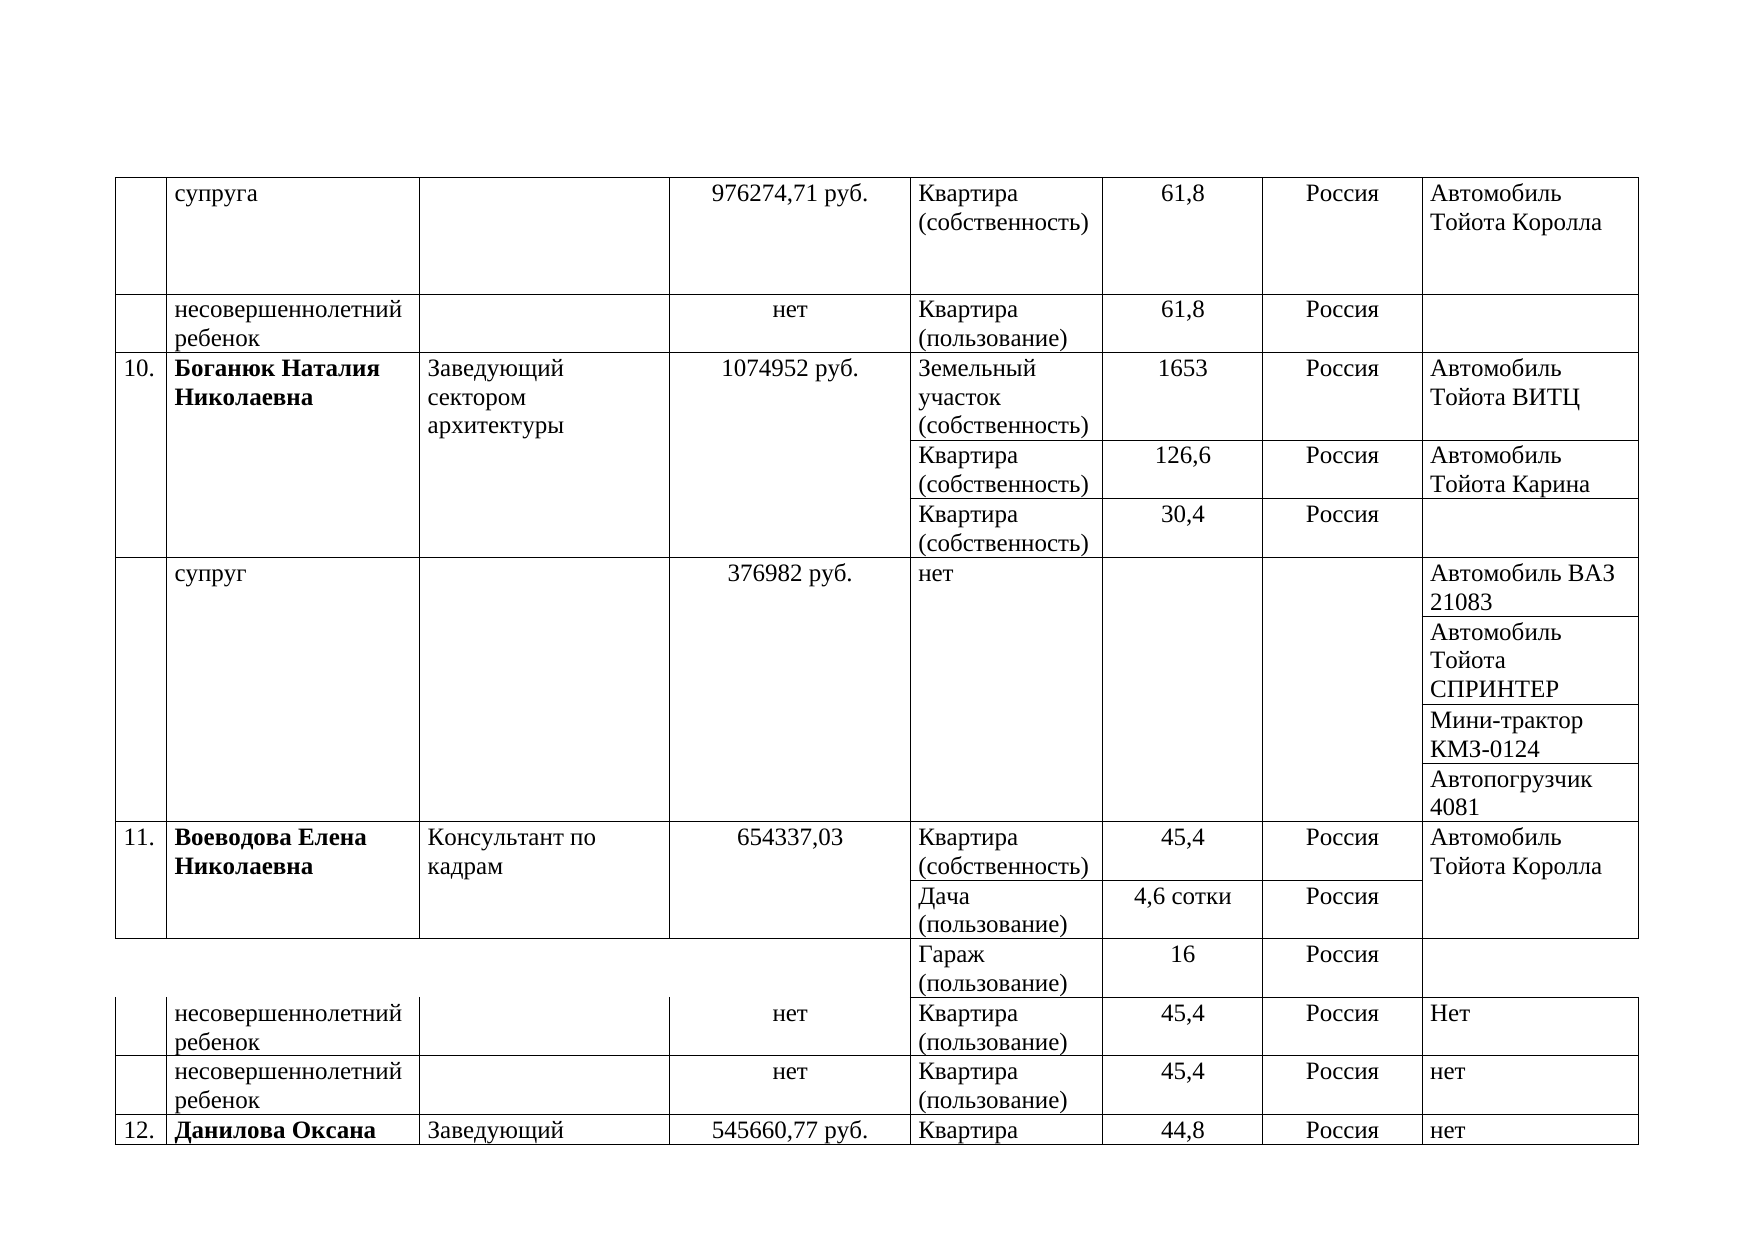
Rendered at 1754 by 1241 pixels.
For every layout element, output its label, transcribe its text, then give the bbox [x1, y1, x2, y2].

table_cell 654337,03 [670, 822, 910, 938]
table_cell Автопогрузчик 4081 [1423, 764, 1638, 821]
table_cell [420, 997, 669, 1055]
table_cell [167, 1115, 419, 1144]
table_cell Квартира (пользование) [911, 1056, 1102, 1114]
table_cell 376982 руб. [670, 558, 910, 821]
table_cell [116, 558, 166, 821]
table_cell Боганюк Наталия Николаевна [167, 353, 419, 557]
table_cell Дача (пользование) [911, 881, 1102, 938]
table_cell [1103, 558, 1262, 821]
table_cell Россия [1263, 295, 1422, 352]
table_cell несовершеннолетний ребенок [167, 295, 419, 352]
table_cell Россия [1263, 998, 1422, 1055]
table_cell Автомобиль Тойота Карина [1423, 441, 1638, 498]
table_cell 976274,71 руб. [670, 178, 910, 293]
table_cell Заведующий сектором архитектуры [420, 353, 669, 557]
table_cell Россия [1263, 441, 1422, 498]
table_cell Россия [1263, 499, 1422, 557]
table_cell Автомобиль Тойота Королла [1423, 822, 1638, 938]
table_cell [420, 178, 669, 293]
table_cell Квартира (собственность) [911, 178, 1102, 293]
table_cell [420, 558, 669, 821]
table_cell Земельный участок (собственность) [911, 353, 1102, 439]
table_cell [1423, 295, 1638, 352]
table_cell Автомобиль ВАЗ 21083 [1423, 558, 1638, 616]
table_cell Россия [1263, 178, 1422, 293]
table_cell супруг [167, 558, 419, 821]
table_cell [1423, 499, 1638, 557]
table_cell 4,6 сотки [1103, 881, 1262, 938]
table_cell Квартира (собственность) [911, 441, 1102, 498]
table_cell нет [670, 997, 910, 1055]
table_cell [116, 1056, 166, 1114]
table_cell 1653 [1103, 353, 1262, 439]
table_cell Воеводова Елена Николаевна [167, 822, 419, 938]
table_cell Квартира (собственность) [911, 499, 1102, 557]
table_cell нет [670, 1056, 910, 1114]
table_cell 45,4 [1103, 822, 1262, 880]
table_cell 10. [116, 353, 166, 557]
table_cell Россия [1263, 939, 1422, 997]
table_cell Автомобиль Тойота СПРИНТЕР [1423, 617, 1638, 704]
table_cell 11. [116, 822, 166, 938]
table_cell Россия [1263, 1115, 1422, 1144]
table_cell Квартира (пользование) [911, 998, 1102, 1055]
table_cell Гараж (пользование) [911, 939, 1102, 997]
table_cell 61,8 [1103, 178, 1262, 293]
table_cell 1074952 руб. [670, 353, 910, 557]
table_cell Автомобиль Тойота ВИТЦ [1423, 353, 1638, 439]
table_cell Квартира (собственность) [911, 822, 1102, 880]
table_cell 45,4 [1103, 1056, 1262, 1114]
table_cell [420, 1056, 669, 1114]
table_cell Россия [1263, 353, 1422, 439]
table_cell 126,6 [1103, 441, 1262, 498]
table_cell супруга [167, 178, 419, 293]
table_cell [1263, 558, 1422, 821]
table_cell 16 [1103, 939, 1262, 997]
table_cell Россия [1263, 822, 1422, 880]
table_cell Россия [1263, 1056, 1422, 1114]
table_cell 30,4 [1103, 499, 1262, 557]
table_cell 12. [116, 1115, 166, 1144]
table_cell несовершеннолетний ребенок [167, 1056, 419, 1114]
table_cell Квартира (пользование) [911, 295, 1102, 352]
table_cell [911, 1115, 1102, 1144]
table_cell Россия [1263, 881, 1422, 938]
table_cell нет [1423, 1115, 1638, 1144]
table_cell [420, 295, 669, 352]
table_cell Мини-трактор КМЗ-0124 [1423, 705, 1638, 763]
table_cell 61,8 [1103, 295, 1262, 352]
table_cell [116, 178, 166, 293]
table_cell 45,4 [1103, 998, 1262, 1055]
table_cell Нет [1423, 998, 1638, 1055]
table_cell нет [670, 295, 910, 352]
table_cell нет [1423, 1056, 1638, 1114]
table_cell 545660,77 руб. [670, 1115, 910, 1144]
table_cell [420, 1115, 669, 1144]
table_cell Автомобиль Тойота Королла [1423, 178, 1638, 293]
table_cell несовершеннолетний ребенок [167, 997, 419, 1055]
table_cell 44,8 [1103, 1115, 1262, 1144]
table_cell [116, 295, 166, 352]
table_cell нет [911, 558, 1102, 821]
table_cell [116, 997, 166, 1055]
table_cell Консультант по кадрам [420, 822, 669, 938]
